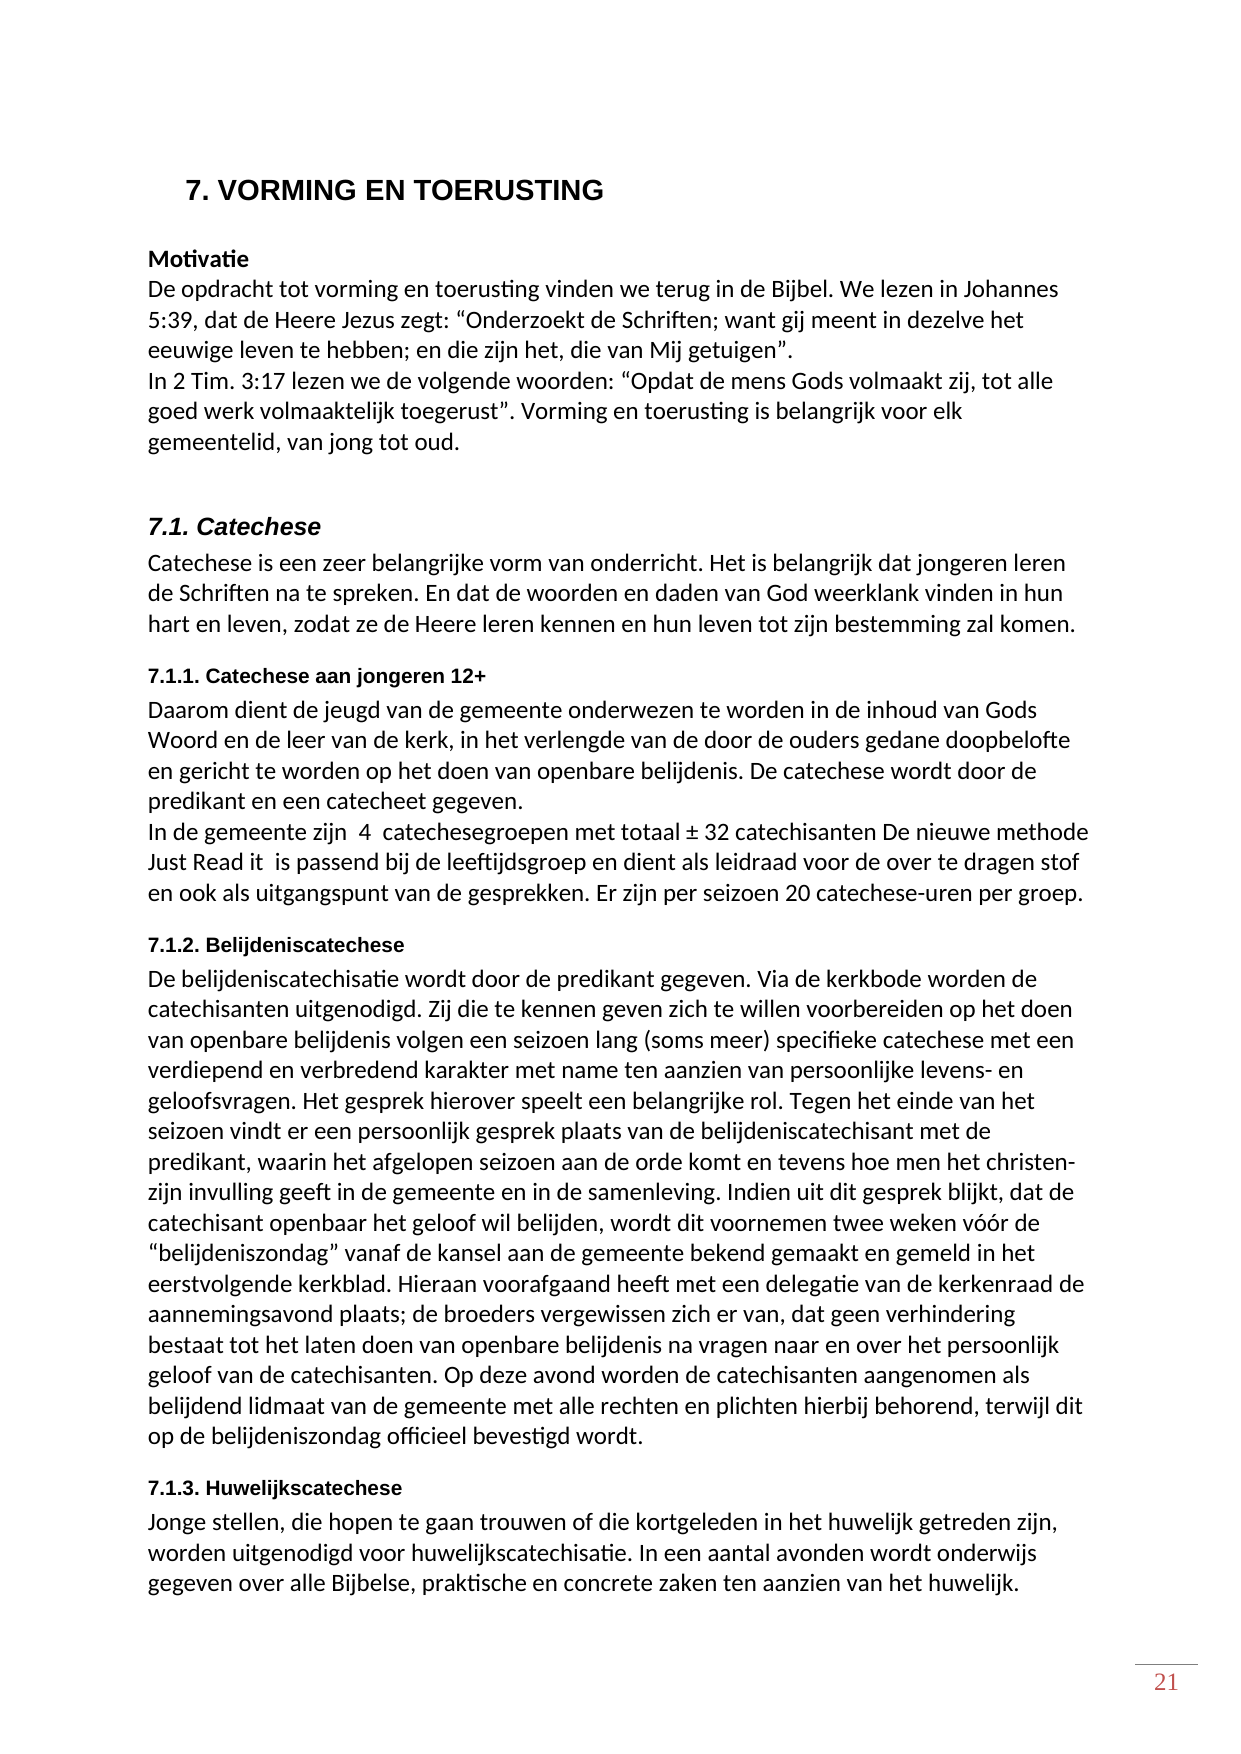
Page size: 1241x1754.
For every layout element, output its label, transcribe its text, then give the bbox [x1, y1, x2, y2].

text Daarom dient de jeugd van de gemeente onderwezen te worden in de inhoud van Gods Woord en de leer van de kerk, in het verlengde van de door de ouders gedane doopbelofte en gericht te worden op het doen van openbare belijdenis. De catechese wordt door de predikant en een catecheet gegeven. [148, 694, 1093, 816]
text Catechese is een zeer belangrijke vorm van onderricht. Het is belangrijk dat jongeren leren de Schriften na te spreken. En dat de woorden en daden van God weerklank vinden in hun hart en leven, zodat ze de Heere leren kennen en hun leven tot zijn bestemming zal komen. [148, 547, 1093, 639]
subtitle 7.1.1. Catechese aan jongeren 12+ [148, 664, 1093, 688]
text Motivatie [148, 243, 1093, 273]
text In 2 Tim. 3:17 lezen we de volgende woorden: “Opdat de mens Gods volmaakt zij, tot alle goed werk volmaaktelijk toegerust”. Vorming en toerusting is belangrijk voor elk gemeentelid, van jong tot oud. [148, 365, 1093, 457]
subtitle 7.1. Catechese [148, 512, 1093, 541]
subtitle 7.1.3. Huwelijkscatechese [148, 1476, 1093, 1500]
text Jonge stellen, die hopen te gaan trouwen of die kortgeleden in het huwelijk getreden zijn, worden uitgenodigd voor huwelijkscatechisatie. In een aantal avonden wordt onderwijs gegeven over alle Bijbelse, praktische en concrete zaken ten aanzien van het huwelijk. [148, 1506, 1093, 1598]
text In de gemeente zijn 4 catechesegroepen met totaal ± 32 catechisanten De nieuwe methode Just Read it is passend bij de leeftijdsgroep en dient als leidraad voor de over te dragen stof en ook als uitgangspunt van de gesprekken. Er zijn per seizoen 20 catechese-uren per groep. [148, 816, 1093, 907]
text De opdracht tot vorming en toerusting vinden we terug in de Bijbel. We lezen in Johannes 5:39, dat de Heere Jezus zegt: “Onderzoekt de Schriften; want gij meent in dezelve het eeuwige leven te hebben; en die zijn het, die van Mij getuigen”. [148, 273, 1093, 365]
subtitle 7.1.2. Belijdeniscatechese [148, 932, 1093, 956]
text De belijdeniscatechisatie wordt door de predikant gegeven. Via de kerkbode worden de catechisanten uitgenodigd. Zij die te kennen geven zich te willen voorbereiden op het doen van openbare belijdenis volgen een seizoen lang (soms meer) specifieke catechese met een verdiepend en verbredend karakter met name ten aanzien van persoonlijke levens- en geloofsvragen. Het gesprek hierover speelt een belangrijke rol. Tegen het einde van het seizoen vindt er een persoonlijk gesprek plaats van de belijdeniscatechisant met de predikant, waarin het afgelopen seizoen aan de orde komt en tevens hoe men het christen- zijn invulling geeft in de gemeente en in de samenleving. Indien uit dit gesprek blijkt, dat de catechisant openbaar het geloof wil belijden, wordt dit voornemen twee weken vóór de “belijdeniszondag” vanaf de kansel aan de gemeente bekend gemaakt en gemeld in het eerstvolgende kerkblad. Hieraan voorafgaand heeft met een delegatie van de kerkenraad de aannemingsavond plaats; de broeders vergewissen zich er van, dat geen verhindering bestaat tot het laten doen van openbare belijdenis na vragen naar en over het persoonlijk geloof van de catechisanten. Op deze avond worden de catechisanten aangenomen als belijdend lidmaat van de gemeente met alle rechten en plichten hierbij behorend, terwijl dit op de belijdeniszondag officieel bevestigd wordt. [148, 963, 1093, 1451]
subtitle 7. VORMING EN TOERUSTING [185, 173, 1093, 206]
